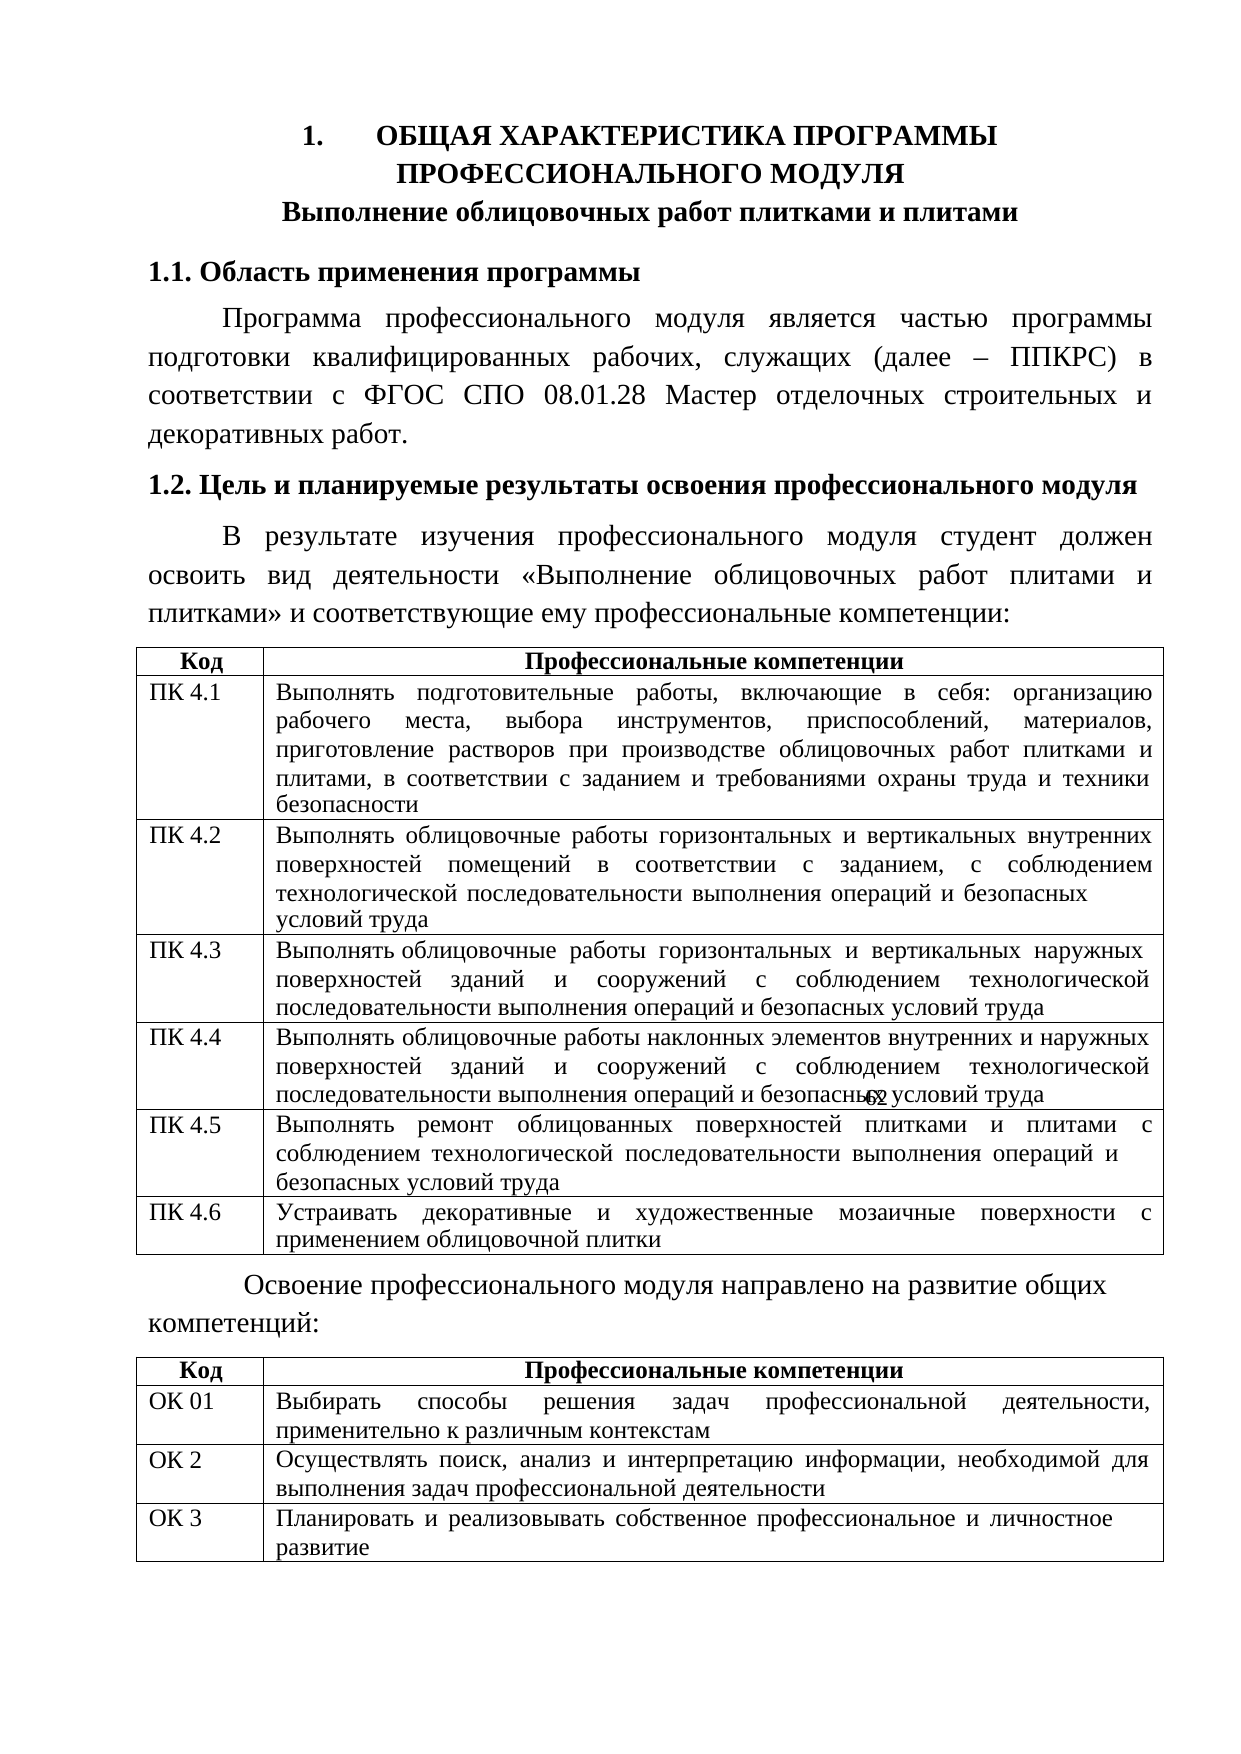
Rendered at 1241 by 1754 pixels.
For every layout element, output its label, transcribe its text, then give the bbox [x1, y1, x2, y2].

table_header Профессиональные компетенции [264, 648, 1163, 675]
table_cell Выполнять облицовочные работы горизонтальных и вертикальных наружных поверхностей зданий и сооружений с соблюдением технологической последовательности выполнения операций и безопасных условий труда [264, 935, 1163, 1022]
table_cell Планировать и реализовывать собственное профессиональное и личностное развитие [264, 1504, 1163, 1561]
table_cell ПК 4.3 [137, 935, 263, 1022]
table_cell ОК 01 [137, 1386, 263, 1444]
table_header Код [137, 1358, 263, 1385]
table_cell ПК 4.4 [137, 1023, 263, 1109]
table_cell Осуществлять поиск, анализ и интерпретацию информации, необходимой для выполнения задач профессиональной деятельности [264, 1445, 1163, 1502]
table_cell Выполнять подготовительные работы, включающие в себя: организацию рабочего места, выбора инструментов, приспособлений, материалов, приготовление растворов при производстве облицовочных работ плитками и плитами, в соответствии с заданием и требованиями охраны труда и техники безопасности [264, 676, 1163, 819]
table_cell Выполнять облицовочные работы наклонных элементов внутренних и наружных поверхностей зданий и сооружений с соблюдением технологической последовательности выполнения операций и безопасных условий труда [264, 1023, 1163, 1109]
subtitle Цель и планируемые результаты освоения профессионального модуля [148, 467, 1176, 501]
list Область применения программы [148, 254, 1176, 288]
table_cell ПК 4.1 [137, 676, 263, 819]
table_cell Устраивать декоративные и художественные мозаичные поверхности с применением облицовочной плитки [264, 1197, 1163, 1253]
table_header Профессиональные компетенции [264, 1358, 1163, 1385]
table_cell ОК 3 [137, 1504, 263, 1561]
table_cell Выполнять ремонт облицованных поверхностей плитками и плитами с соблюдением технологической последовательности выполнения операций и безопасных условий труда [264, 1110, 1163, 1196]
text Программа профессионального модуля является частью программы подготовки квалифицированных рабочих, служащих (далее – ППКРС) в соответствии с ФГОС СПО 08.01.28 Мастер отделочных строительных и декоративных работ. [148, 300, 1152, 449]
table_cell Выбирать способы решения задач профессиональной деятельности, применительно к различным контекстам [264, 1386, 1163, 1444]
table_cell ОК 2 [137, 1445, 263, 1502]
table_header Код [137, 648, 263, 675]
table_cell ПК 4.5 [137, 1110, 263, 1196]
text Освоение профессионального модуля направлено на развитие общих компетенций: [148, 1267, 1176, 1339]
table_cell ПК 4.2 [137, 820, 263, 934]
table_cell Выполнять облицовочные работы горизонтальных и вертикальных внутренних поверхностей помещений в соответствии с заданием, с соблюдением технологической последовательности выполнения операций и безопасных условий труда [264, 820, 1163, 934]
subtitle Выполнение облицовочных работ плитками и плитами [145, 195, 1154, 229]
table_cell ПК 4.6 [137, 1197, 263, 1253]
list ОБЩАЯ ХАРАКТЕРИСТИКА ПРОГРАММЫ ПРОФЕССИОНАЛЬНОГО МОДУЛЯ [302, 118, 998, 190]
text В результате изучения профессионального модуля студент должен освоить вид деятельности «Выполнение облицовочных работ плитами и плитками» и соответствующие ему профессиональные компетенции: [148, 518, 1152, 629]
